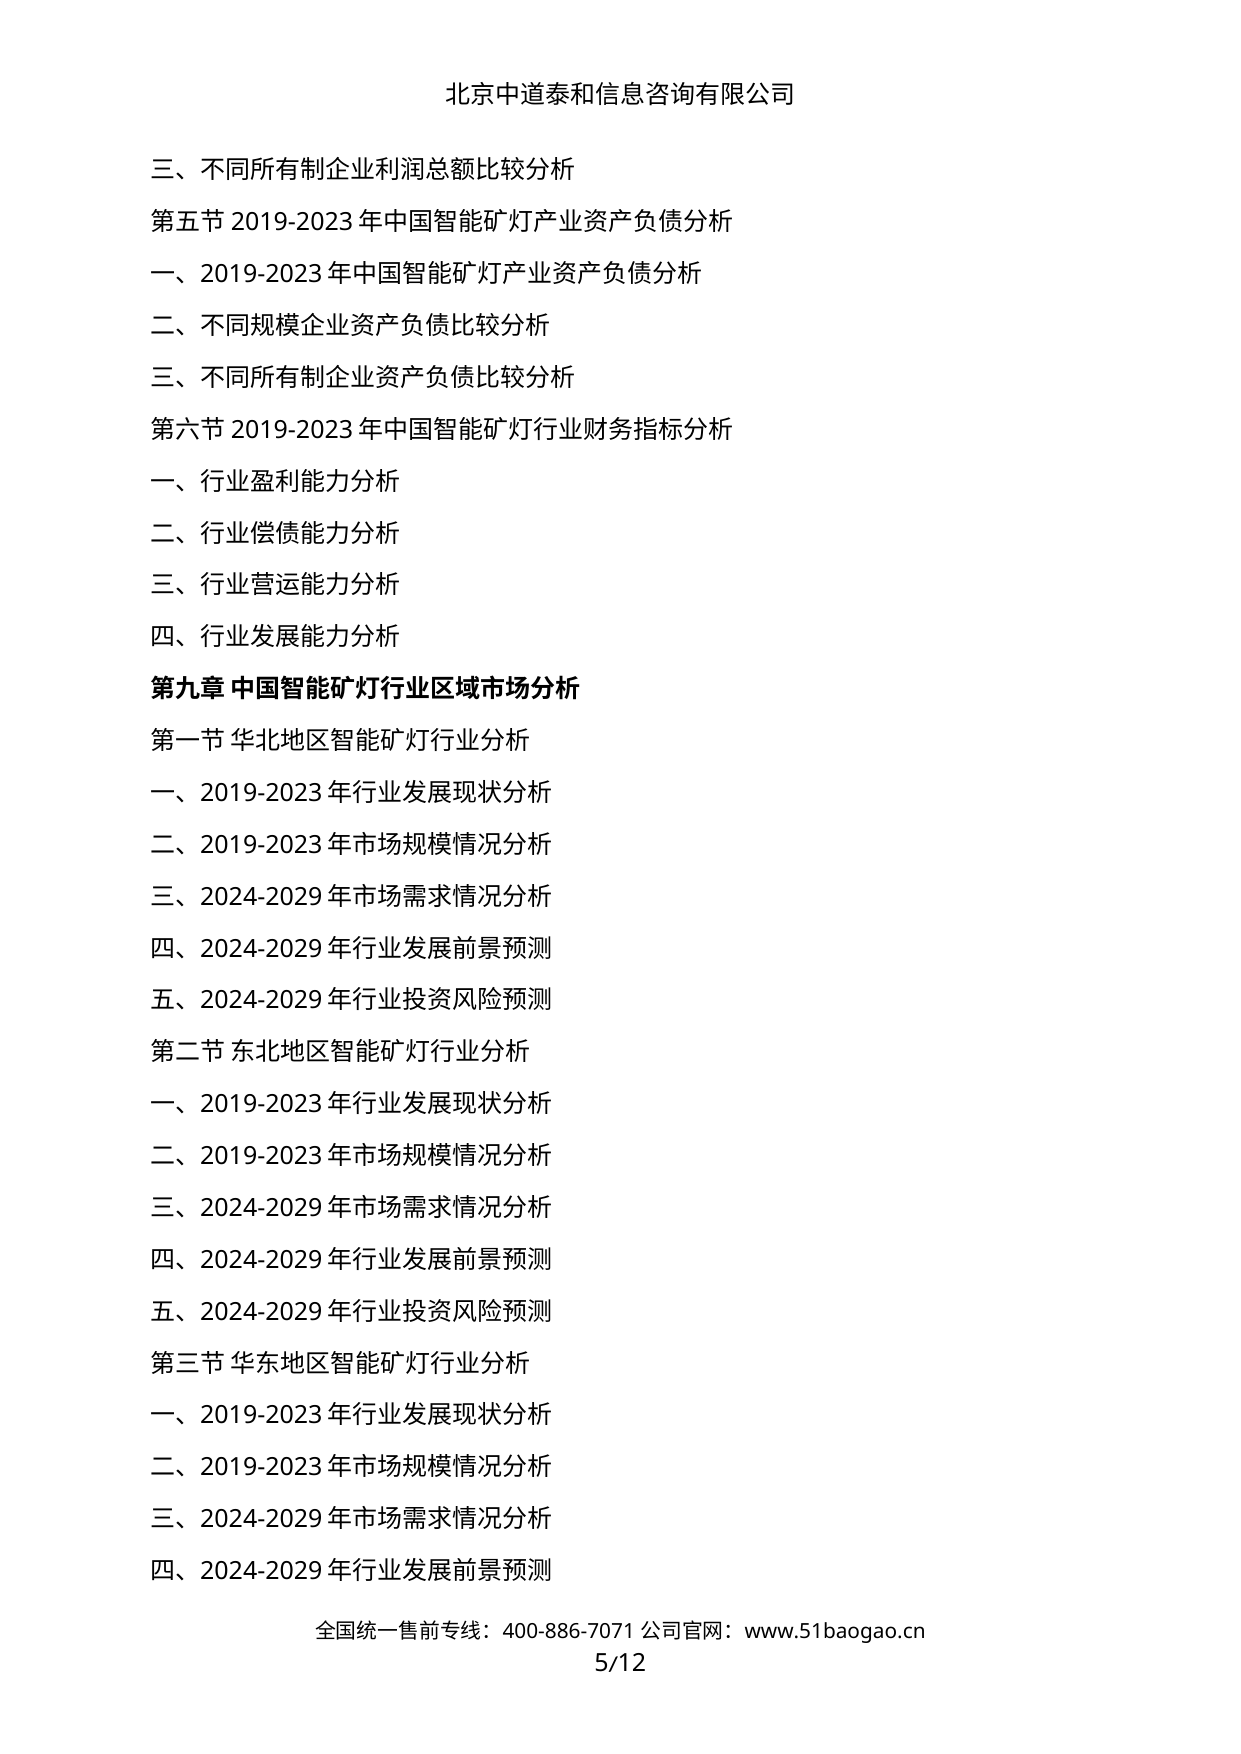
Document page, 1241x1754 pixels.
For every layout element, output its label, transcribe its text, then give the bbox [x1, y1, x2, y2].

text 第六节 2019-2023年中国智能矿灯行业财务指标分析 [150, 409, 1090, 446]
text 三、2024-2029年市场需求情况分析 [150, 1187, 1090, 1224]
text 四、2024-2029年行业发展前景预测 [150, 1239, 1090, 1276]
text 三、行业营运能力分析 [150, 565, 1090, 601]
text 第一节 华北地区智能矿灯行业分析 [150, 721, 1090, 757]
text 第三节 华东地区智能矿灯行业分析 [150, 1343, 1090, 1379]
text 四、行业发展能力分析 [150, 617, 1090, 653]
text 一、2019-2023年行业发展现状分析 [150, 1084, 1090, 1120]
text 第二节 东北地区智能矿灯行业分析 [150, 1032, 1090, 1068]
text 三、不同所有制企业利润总额比较分析 [150, 150, 1090, 186]
text 二、行业偿债能力分析 [150, 513, 1090, 549]
text 二、2019-2023年市场规模情况分析 [150, 824, 1090, 861]
text 四、2024-2029年行业发展前景预测 [150, 1551, 1090, 1587]
text 一、2019-2023年行业发展现状分析 [150, 772, 1090, 809]
text 三、2024-2029年市场需求情况分析 [150, 876, 1090, 912]
text 一、行业盈利能力分析 [150, 461, 1090, 497]
text 二、2019-2023年市场规模情况分析 [150, 1447, 1090, 1483]
text 四、2024-2029年行业发展前景预测 [150, 928, 1090, 964]
text 三、不同所有制企业资产负债比较分析 [150, 357, 1090, 394]
text 三、2024-2029年市场需求情况分析 [150, 1499, 1090, 1535]
text 一、2019-2023年中国智能矿灯产业资产负债分析 [150, 254, 1090, 290]
text 第九章 中国智能矿灯行业区域市场分析 [150, 669, 1090, 705]
text 二、2019-2023年市场规模情况分析 [150, 1136, 1090, 1172]
text 第五节 2019-2023年中国智能矿灯产业资产负债分析 [150, 202, 1090, 238]
text 五、2024-2029年行业投资风险预测 [150, 1291, 1090, 1327]
text 一、2019-2023年行业发展现状分析 [150, 1395, 1090, 1431]
text 二、不同规模企业资产负债比较分析 [150, 306, 1090, 342]
text 五、2024-2029年行业投资风险预测 [150, 980, 1090, 1016]
